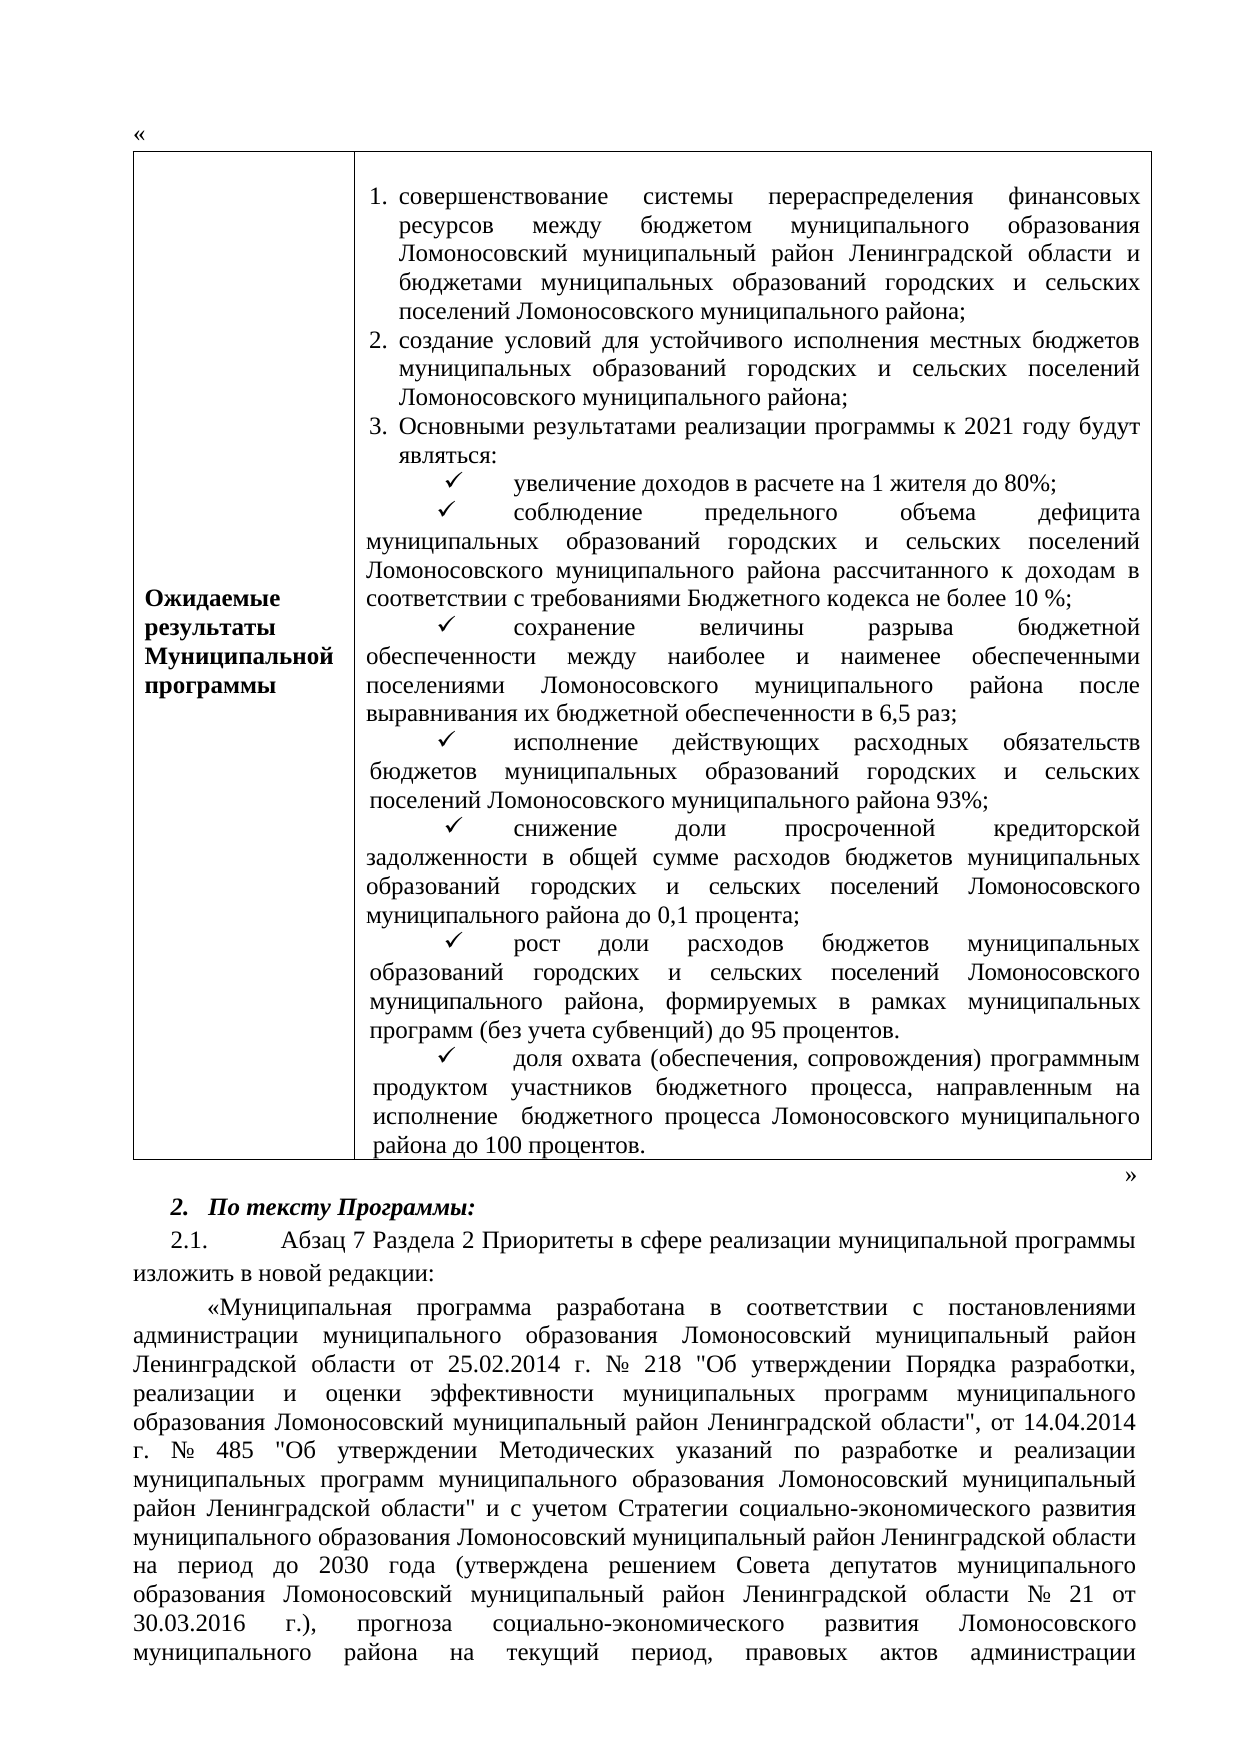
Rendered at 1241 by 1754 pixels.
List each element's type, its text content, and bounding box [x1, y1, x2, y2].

table_header совершенствование системы перераспределения финансовых ресурсов между бюджетом муниципального образования Ломоносовский муниципальный район Ленинградской области и бюджетами муниципальных образований городских и сельских поселений Ломоносовского муниципального района; создание условий для устойчивого исполнения местных бюджетов муниципальных образований городских и сельских поселений Ломоносовского муниципального района; Основными результатами реализации программы к 2021 году будут являться: увеличение доходов в расчете на 1 жителя до 80%; соблюдение предельного объема дефицита муниципальных образований городских и сельских поселений Ломоносовского муниципального района рассчитанного к доходам в соответствии с требованиями Бюджетного кодекса не более 10 %; сохранение величины разрыва бюджетной обеспеченности между наиболее и наименее обеспеченными поселениями Ломоносовского муниципального района после выравнивания их бюджетной обеспеченности в 6,5 раз; исполнение действующих расходных обязательств бюджетов муниципальных образований городских и сельских поселений Ломоносовского муниципального района 93%; снижение доли просроченной кредиторской задолженности в общей сумме расходов бюджетов муниципальных образований городских и сельских поселений Ломоносовского муниципального района до 0,1 процента; рост доли расходов бюджетов муниципальных образований городских и сельских поселений Ломоносовского муниципального района, формируемых в рамках муниципальных программ (без учета субвенций) до 95 процентов. доля охвата (обеспечения, сопровождения) программным продуктом участников бюджетного процесса, направленным на исполнение бюджетного процесса Ломоносовского муниципального района до 100 процентов. [355, 152, 1151, 1158]
list По тексту Программы: [170, 1192, 1137, 1221]
list « [133, 118, 1137, 147]
table_header Ожидаемые результаты Муниципальной программы [134, 152, 354, 1158]
list » [133, 1160, 1137, 1188]
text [133, 1292, 1137, 1665]
list Абзац 7 Раздела 2 Приоритеты в сфере реализации муниципальной программы изложить в новой редакции: [133, 1226, 1137, 1287]
